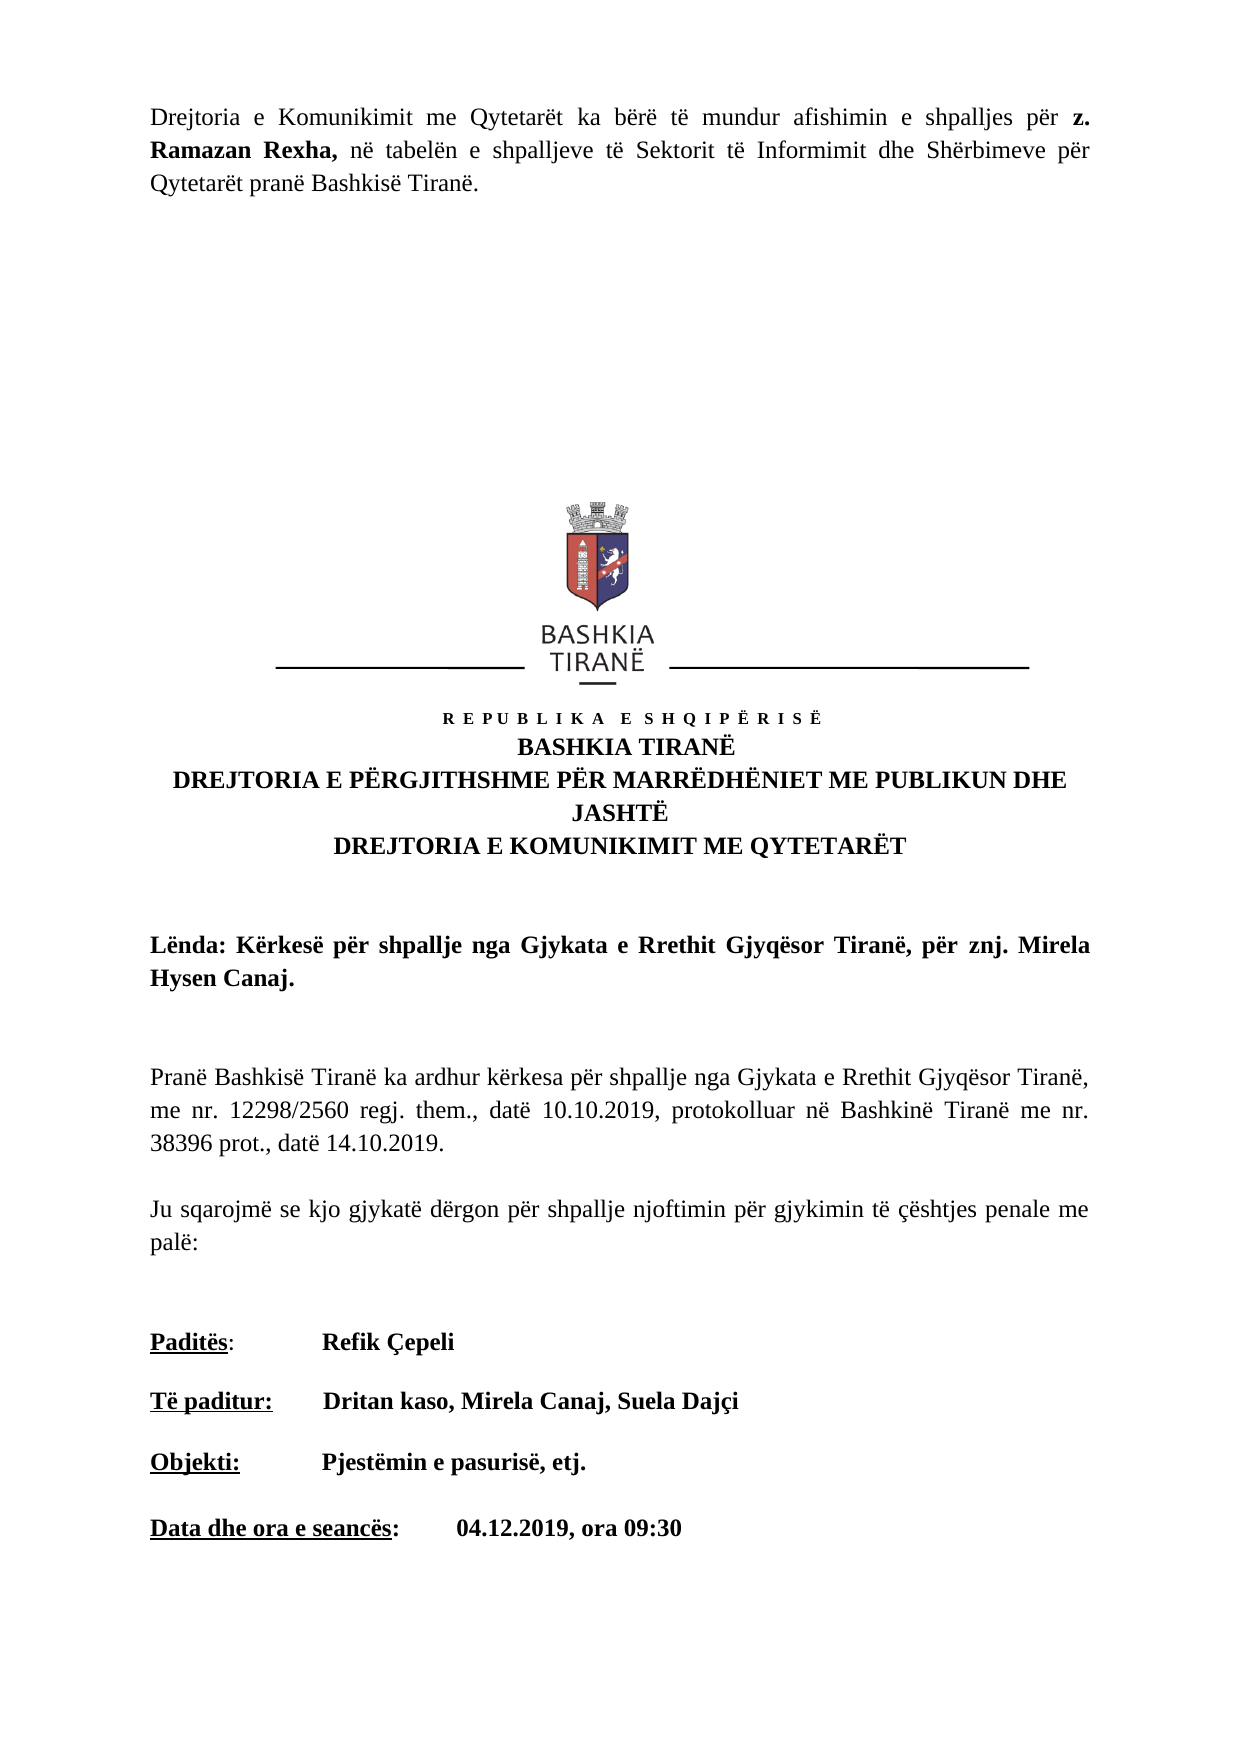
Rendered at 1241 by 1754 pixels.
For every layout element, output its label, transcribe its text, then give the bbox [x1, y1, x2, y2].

text R E P U B L I K A E S H Q I P Ë R I S Ë BASHKIA TIRANË DREJTORIA E PËRGJITHSHME PËR MARRËDHËNIET ME PUBLIKUN DHE JASHTË DREJTORIA E KOMUNIKIMIT ME QYTETARËT [150, 709, 1090, 860]
text Paditës: Refik Çepeli [150, 1326, 1090, 1357]
text Drejtoria e Komunikimit me Qytetarët ka bërë të mundur afishimin e shpalljes për z. Ramazan Rexha, në tabelën e shpalljeve të Sektorit të Informimit dhe Shërbimeve për Qytetarët pranë Bashkisë Tiranë. [150, 102, 1090, 197]
text Lënda: Kërkesë për shpallje nga Gjykata e Rrethit Gjyqësor Tiranë, për znj. Mirela Hysen Canaj. [150, 930, 1090, 992]
picture [483, 473, 719, 709]
text Pranë Bashkisë Tiranë ka ardhur kërkesa për shpallje nga Gjykata e Rrethit Gjyqësor Tiranë, me nr. 12298/2560 regj. them., datë 10.10.2019, protokolluar në Bashkinë Tiranë me nr. 38396 prot., datë 14.10.2019. [150, 1062, 1090, 1157]
text Ju sqarojmë se kjo gjykatë dërgon për shpallje njoftimin për gjykimin të çështjes penale me palë: [150, 1194, 1090, 1256]
text Të paditur: Dritan kaso, Mirela Canaj, Suela Dajçi [150, 1386, 1090, 1414]
text Data dhe ora e seancës: 04.12.2019, ora 09:30 [150, 1513, 1090, 1542]
text Objekti: Pjestëmin e pasurisë, etj. [150, 1447, 1090, 1476]
